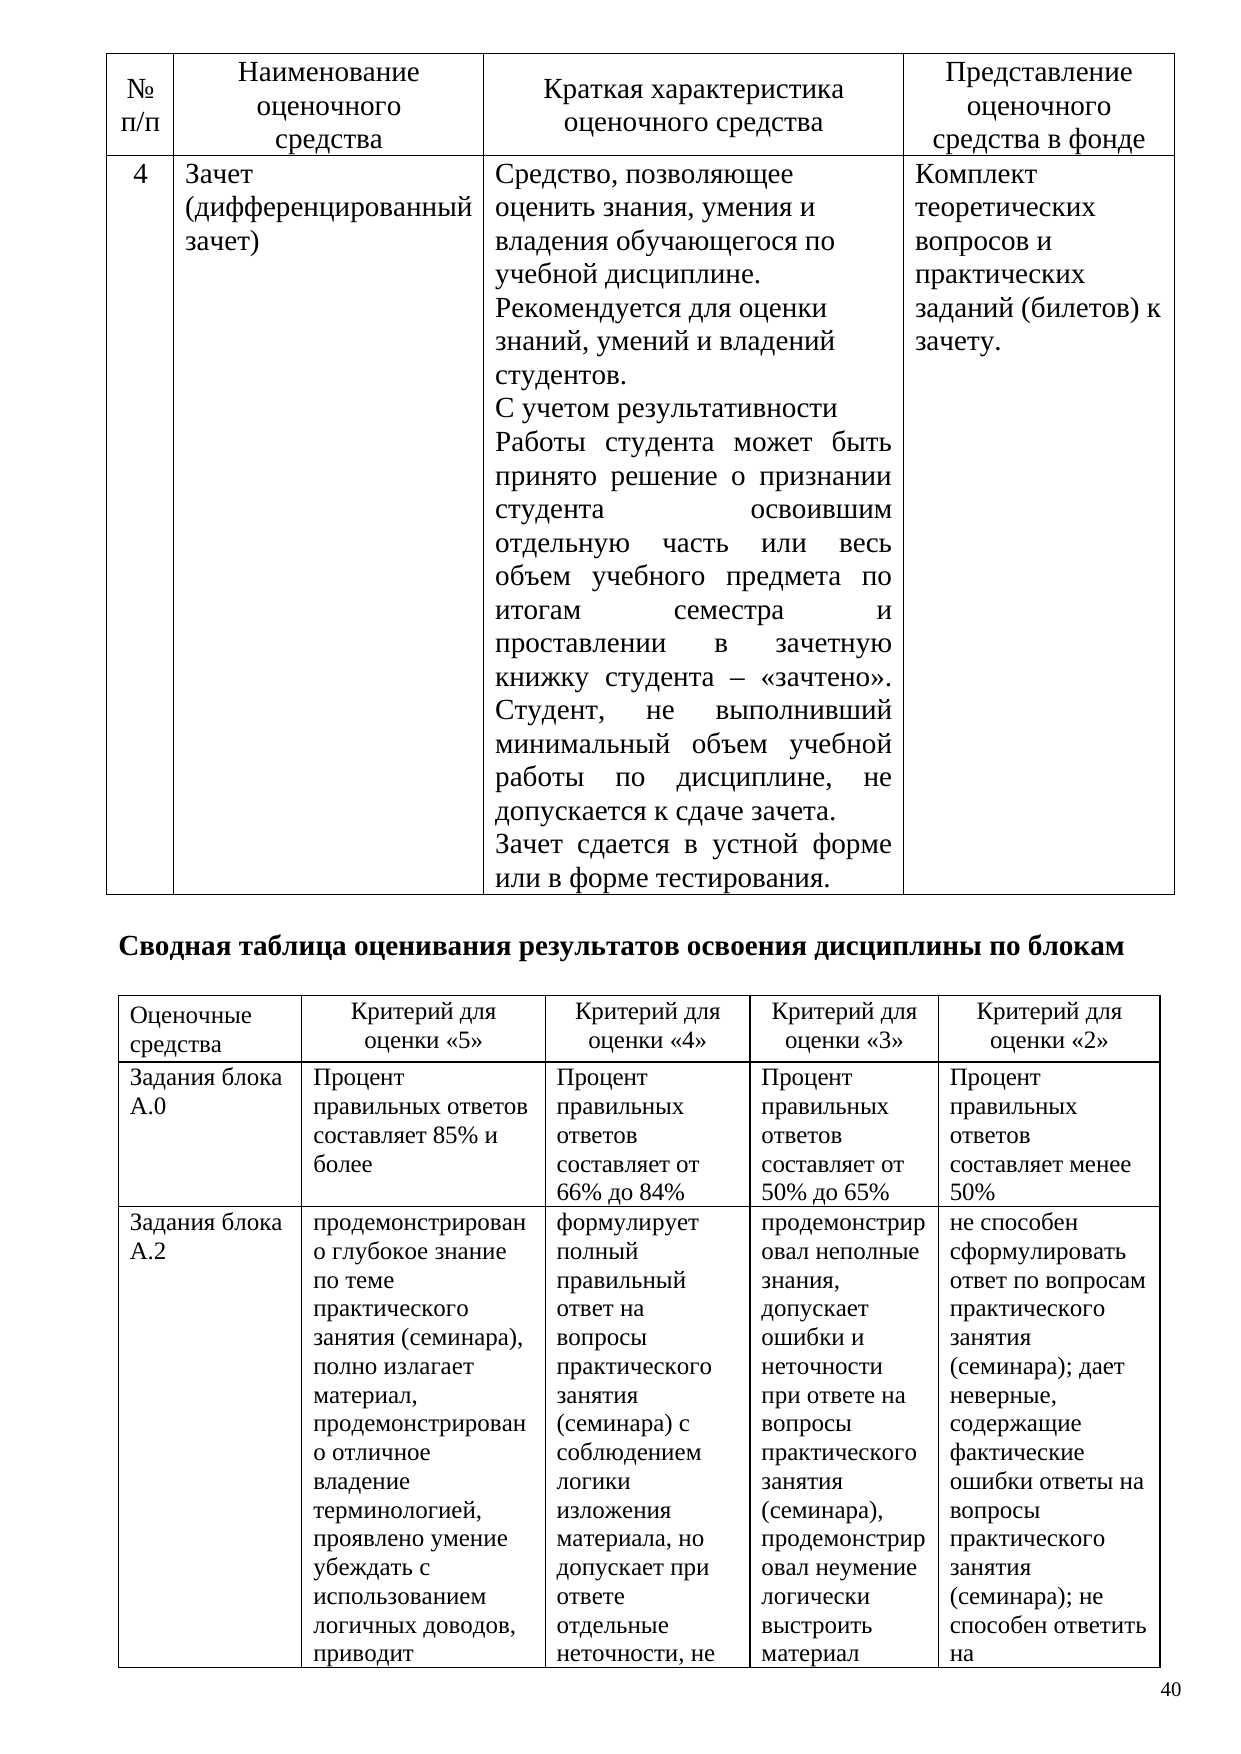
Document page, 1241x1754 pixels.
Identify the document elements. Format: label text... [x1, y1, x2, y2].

table_header Представление оценочного средства в фонде [1111, 54, 1174, 155]
table_cell Процент правильных ответов составляет 85% и более [302, 1063, 545, 1206]
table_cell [302, 1207, 545, 1667]
table_cell Зачет (дифференцированный зачет) [174, 156, 483, 894]
table_cell Задания блока А.0 [119, 1063, 301, 1206]
table_header Краткая характеристика оценочного средства [484, 54, 903, 155]
table_header Критерий для оценки «2» [939, 996, 1159, 1061]
table_header Наименование оценочного средства [174, 54, 275, 155]
table_cell Процент правильных ответов составляет менее 50% [939, 1063, 1159, 1206]
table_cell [546, 1207, 749, 1667]
table_header Представление оценочного средства в фонде [904, 54, 967, 155]
table_cell 4 [107, 156, 173, 894]
table_cell Комплект теоретических вопросов и практических заданий (билетов) к зачету. [904, 156, 1174, 894]
table_header Критерий для оценки «3» [751, 996, 938, 1061]
table_cell Процент правильных ответов составляет от 66% до 84% [546, 1063, 749, 1206]
table_cell Задания блока А.2 [119, 1207, 301, 1667]
table_header № п/п [107, 54, 173, 155]
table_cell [939, 1207, 1159, 1667]
table_header Оценочные средства [119, 996, 301, 1061]
table_cell Процент правильных ответов составляет от 50% до 65% [751, 1063, 938, 1206]
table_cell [751, 1207, 938, 1667]
table_header Критерий для оценки «4» [546, 996, 749, 1061]
text Сводная таблица оценивания результатов освоения дисциплины по блокам [118, 928, 1181, 962]
table_cell Средство, позволяющее оценить знания, умения и владения обучающегося по учебной дисциплине. Рекомендуется для оценки знаний, умений и владений студентов. С учетом результативности Работы студента может быть принято решение о признании студента освоившим отдельную часть или весь объем учебного предмета по итогам семестра и проставлении в зачетную книжку студента – «зачтено». Студент, не выполнивший минимальный объем учебной работы по дисциплине, не допускается к сдаче зачета. Зачет сдается в устной форме или в форме тестирования. [484, 156, 903, 894]
table_header Наименование оценочного средства [383, 54, 483, 155]
table_header Критерий для оценки «5» [302, 996, 545, 1061]
